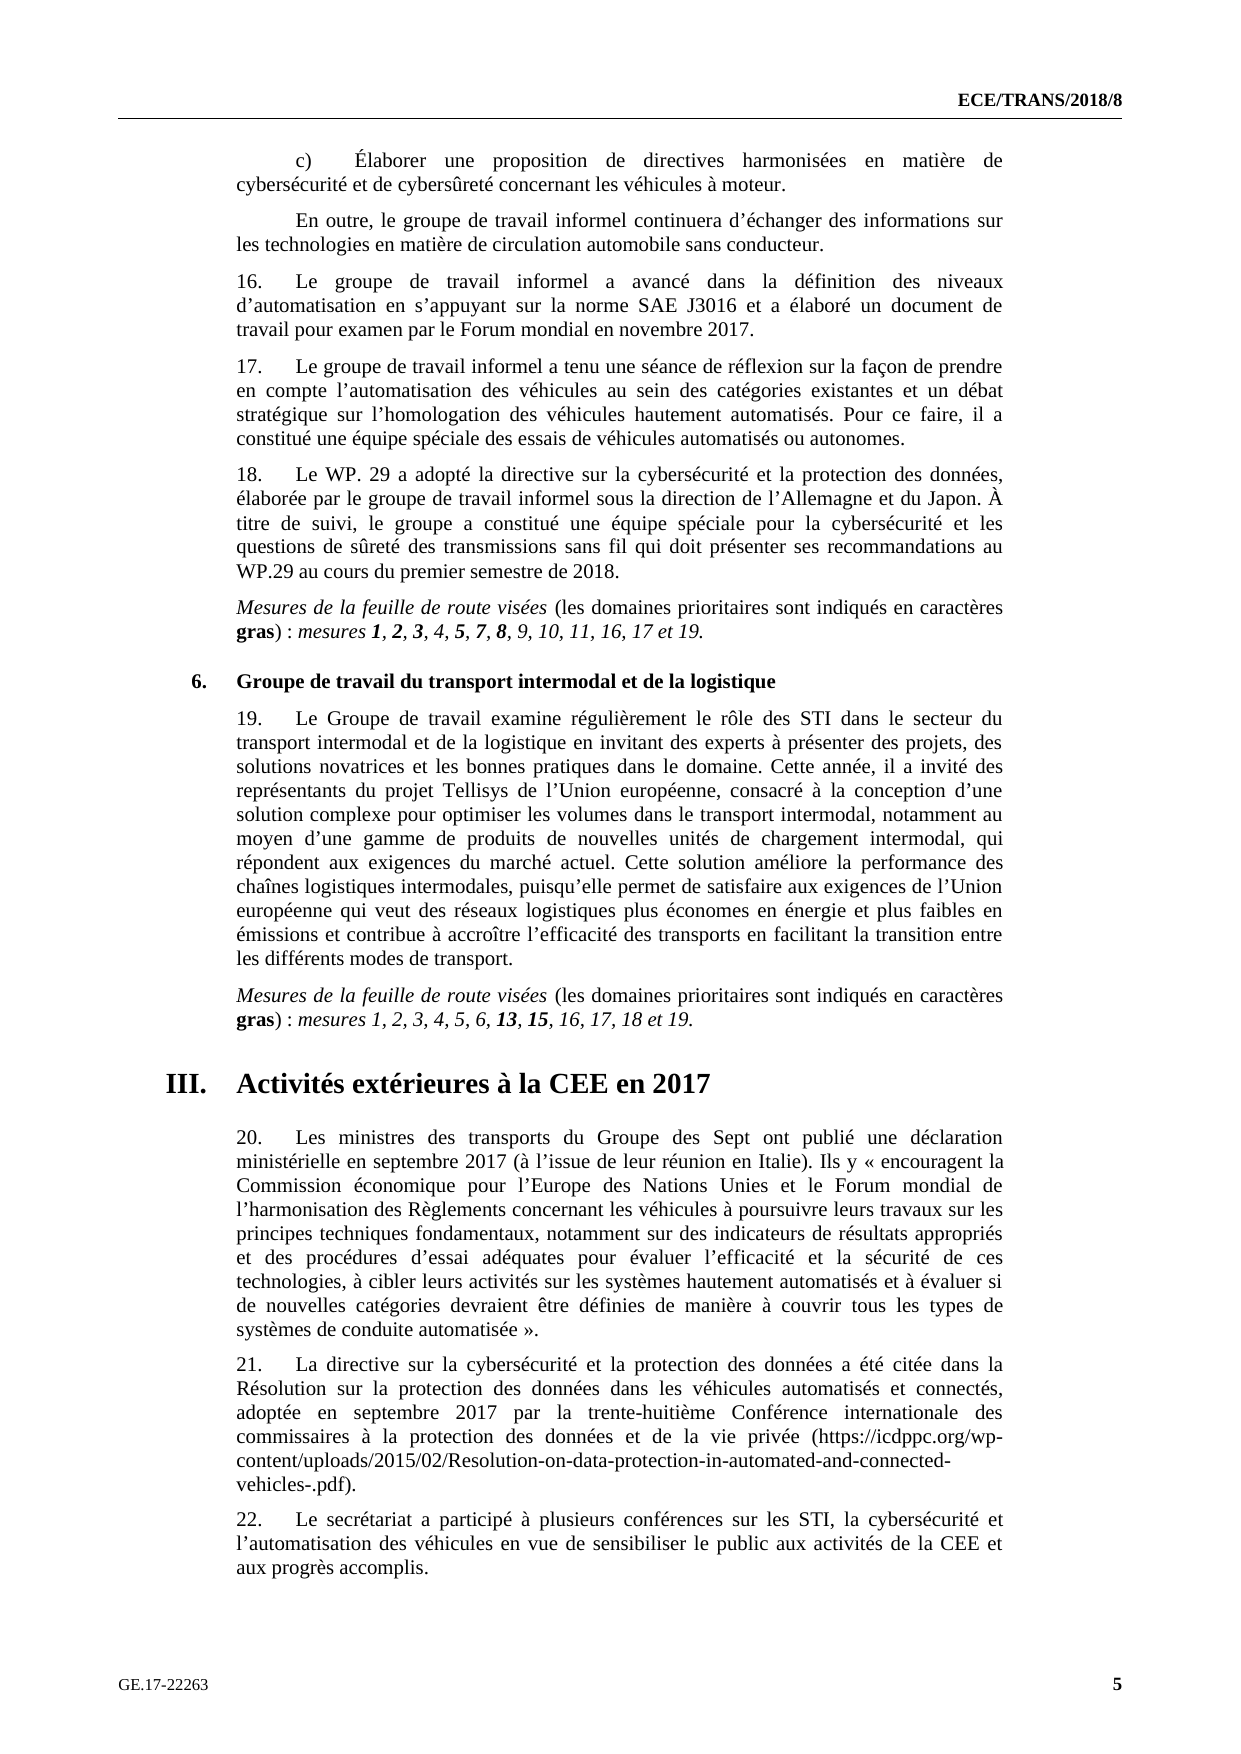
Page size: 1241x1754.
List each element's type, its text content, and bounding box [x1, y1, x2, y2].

text 17. Le groupe de travail informel a tenu une séance de réflexion sur la façon de prendre en compte l’automatisation des véhicules au sein des catégories existantes et un débat stratégique sur l’homologation des véhicules hautement automatisés. Pour ce faire, il a constitué une équipe spéciale des essais de véhicules automatisés ou autonomes. [236, 353, 1004, 450]
text 16. Le groupe de travail informel a avancé dans la définition des niveaux d’automatisation en s’appuyant sur la norme SAE J3016 et a élaboré un document de travail pour examen par le Forum mondial en novembre 2017. [236, 269, 1004, 341]
text 21. La directive sur la cybersécurité et la protection des données a été citée dans la Résolution sur la protection des données dans les véhicules automatisés et connectés, adoptée en septembre 2017 par la trente-huitième Conférence internationale des commissaires à la protection des données et de la vie privée (https://icdppc.org/wp-content/uploads/2015/02/Resolution-on-data-protection-in-automated-and-connected-vehicles-.pdf). [236, 1352, 1004, 1496]
text Mesures de la feuille de route visées (les domaines prioritaires sont indiqués en caractères gras) : mesures 1, 2, 3, 4, 5, 7, 8, 9, 10, 11, 16, 17 et 19. [236, 595, 1004, 643]
text 19. Le Groupe de travail examine régulièrement le rôle des STI dans le secteur du transport intermodal et de la logistique en invitant des experts à présenter des projets, des solutions novatrices et les bonnes pratiques dans le domaine. Cette année, il a invité des représentants du projet Tellisys de l’Union européenne, consacré à la conception d’une solution complexe pour optimiser les volumes dans le transport intermodal, notamment au moyen d’une gamme de produits de nouvelles unités de chargement intermodal, qui répondent aux exigences du marché actuel. Cette solution améliore la performance des chaînes logistiques intermodales, puisqu’elle permet de satisfaire aux exigences de l’Union européenne qui veut des réseaux logistiques plus économes en énergie et plus faibles en émissions et contribue à accroître l’efficacité des transports en facilitant la transition entre les différents modes de transport. [236, 706, 1004, 970]
text III. Activités extérieures à la CEE en 2017 [118, 1068, 1004, 1100]
text Mesures de la feuille de route visées (les domaines prioritaires sont indiqués en caractères gras) : mesures 1, 2, 3, 4, 5, 6, 13, 15, 16, 17, 18 et 19. [236, 983, 1004, 1031]
text En outre, le groupe de travail informel continuera d’échanger des informations sur les technologies en matière de circulation automobile sans conducteur. [236, 208, 1004, 256]
text 20. Les ministres des transports du Groupe des Sept ont publié une déclaration ministérielle en septembre 2017 (à l’issue de leur réunion en Italie). Ils y « encouragent la Commission économique pour l’Europe des Nations Unies et le Forum mondial de l’harmonisation des Règlements concernant les véhicules à poursuivre leurs travaux sur les principes techniques fondamentaux, notamment sur des indicateurs de résultats appropriés et des procédures d’essai adéquates pour évaluer l’efficacité et la sécurité de ces technologies, à cibler leurs activités sur les systèmes hautement automatisés et à évaluer si de nouvelles catégories devraient être définies de manière à couvrir tous les types de systèmes de conduite automatisée ». [236, 1125, 1004, 1341]
text 6. Groupe de travail du transport intermodal et de la logistique [118, 668, 1004, 693]
text 18. Le WP. 29 a adopté la directive sur la cybersécurité et la protection des données, élaborée par le groupe de travail informel sous la direction de l’Allemagne et du Japon. À titre de suivi, le groupe a constitué une équipe spéciale pour la cybersécurité et les questions de sûreté des transmissions sans fil qui doit présenter ses recommandations au WP.29 au cours du premier semestre de 2018. [236, 462, 1004, 583]
text 22. Le secrétariat a participé à plusieurs conférences sur les STI, la cybersécurité et l’automatisation des véhicules en vue de sensibiliser le public aux activités de la CEE et aux progrès accomplis. [236, 1507, 1004, 1579]
text c) Élaborer une proposition de directives harmonisées en matière de cybersécurité et de cybersûreté concernant les véhicules à moteur. [236, 148, 1004, 196]
